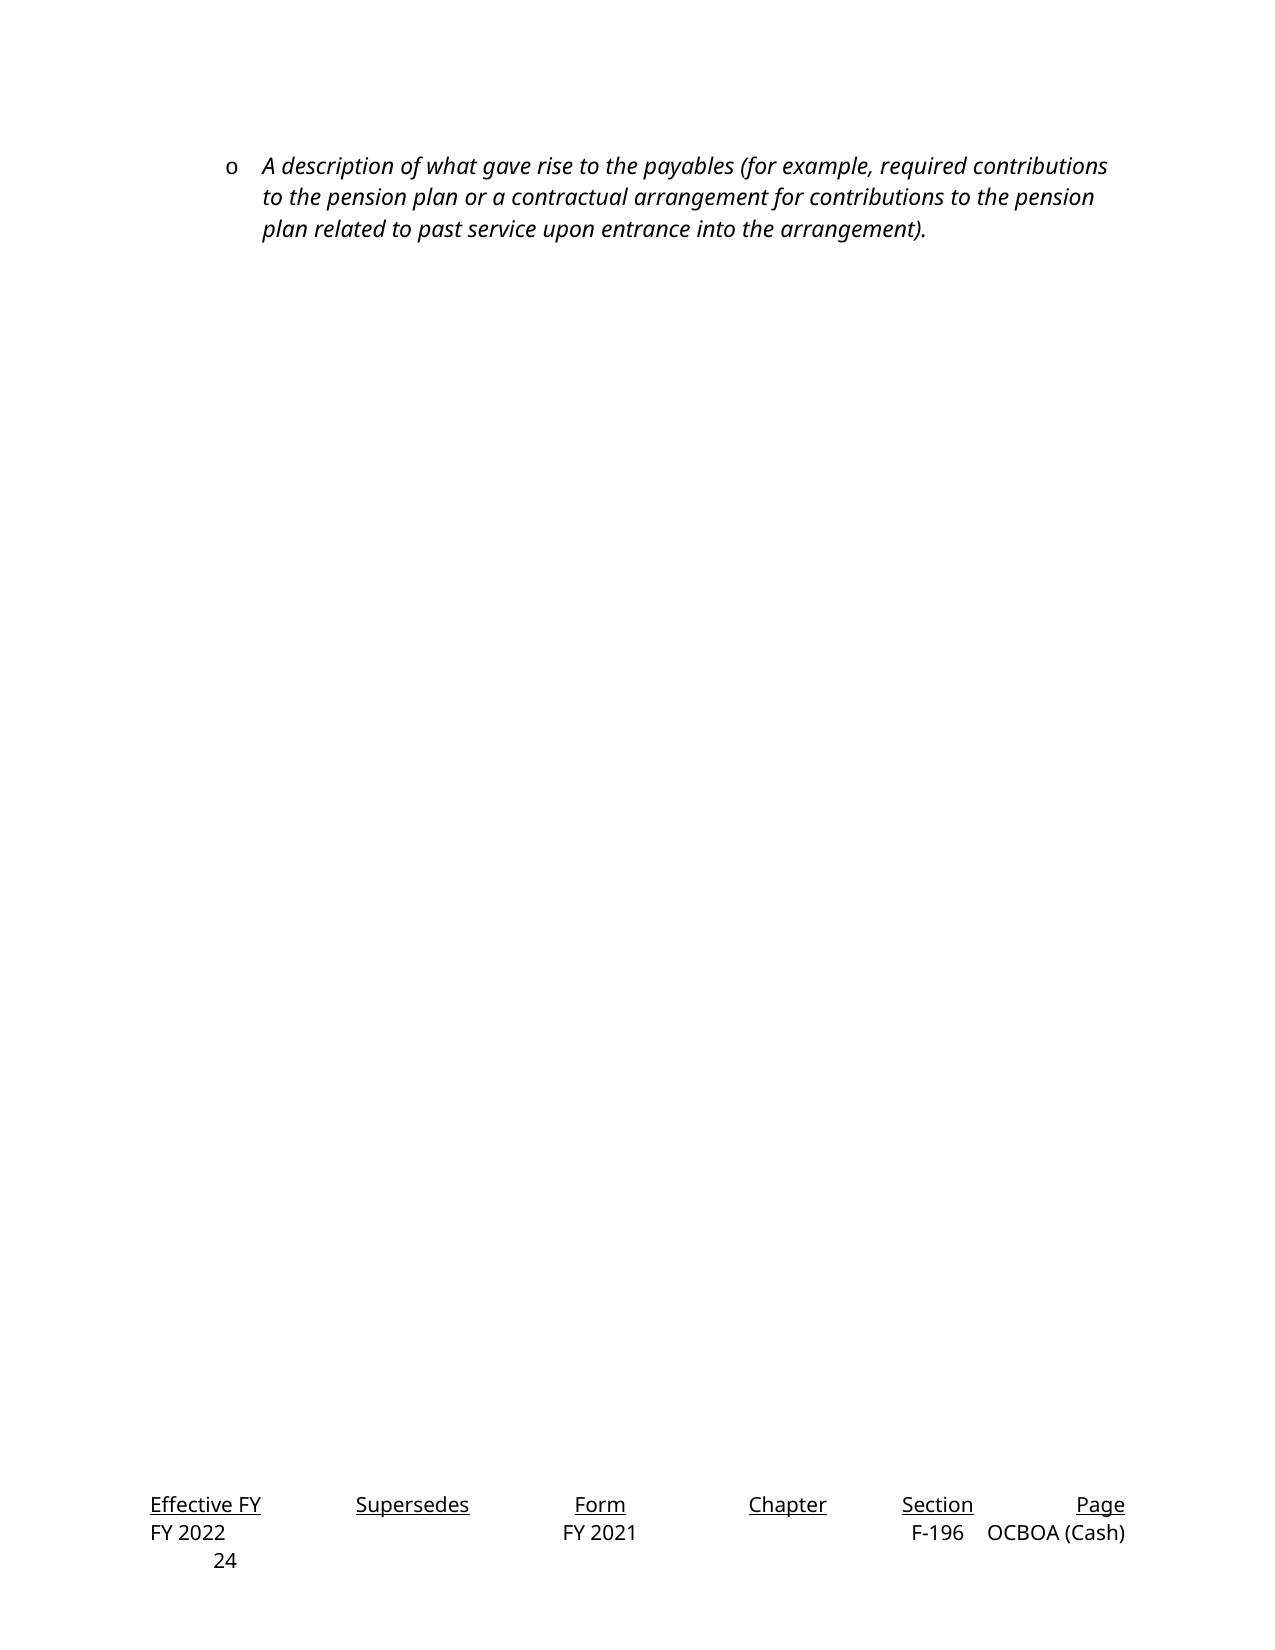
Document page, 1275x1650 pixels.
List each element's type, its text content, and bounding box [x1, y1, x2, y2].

list A description of what gave rise to the payables (for example, required contributions to the pension plan or a contractual arrangement for contributions to the pension plan related to past service upon entrance into the arrangement). [225, 150, 1125, 244]
